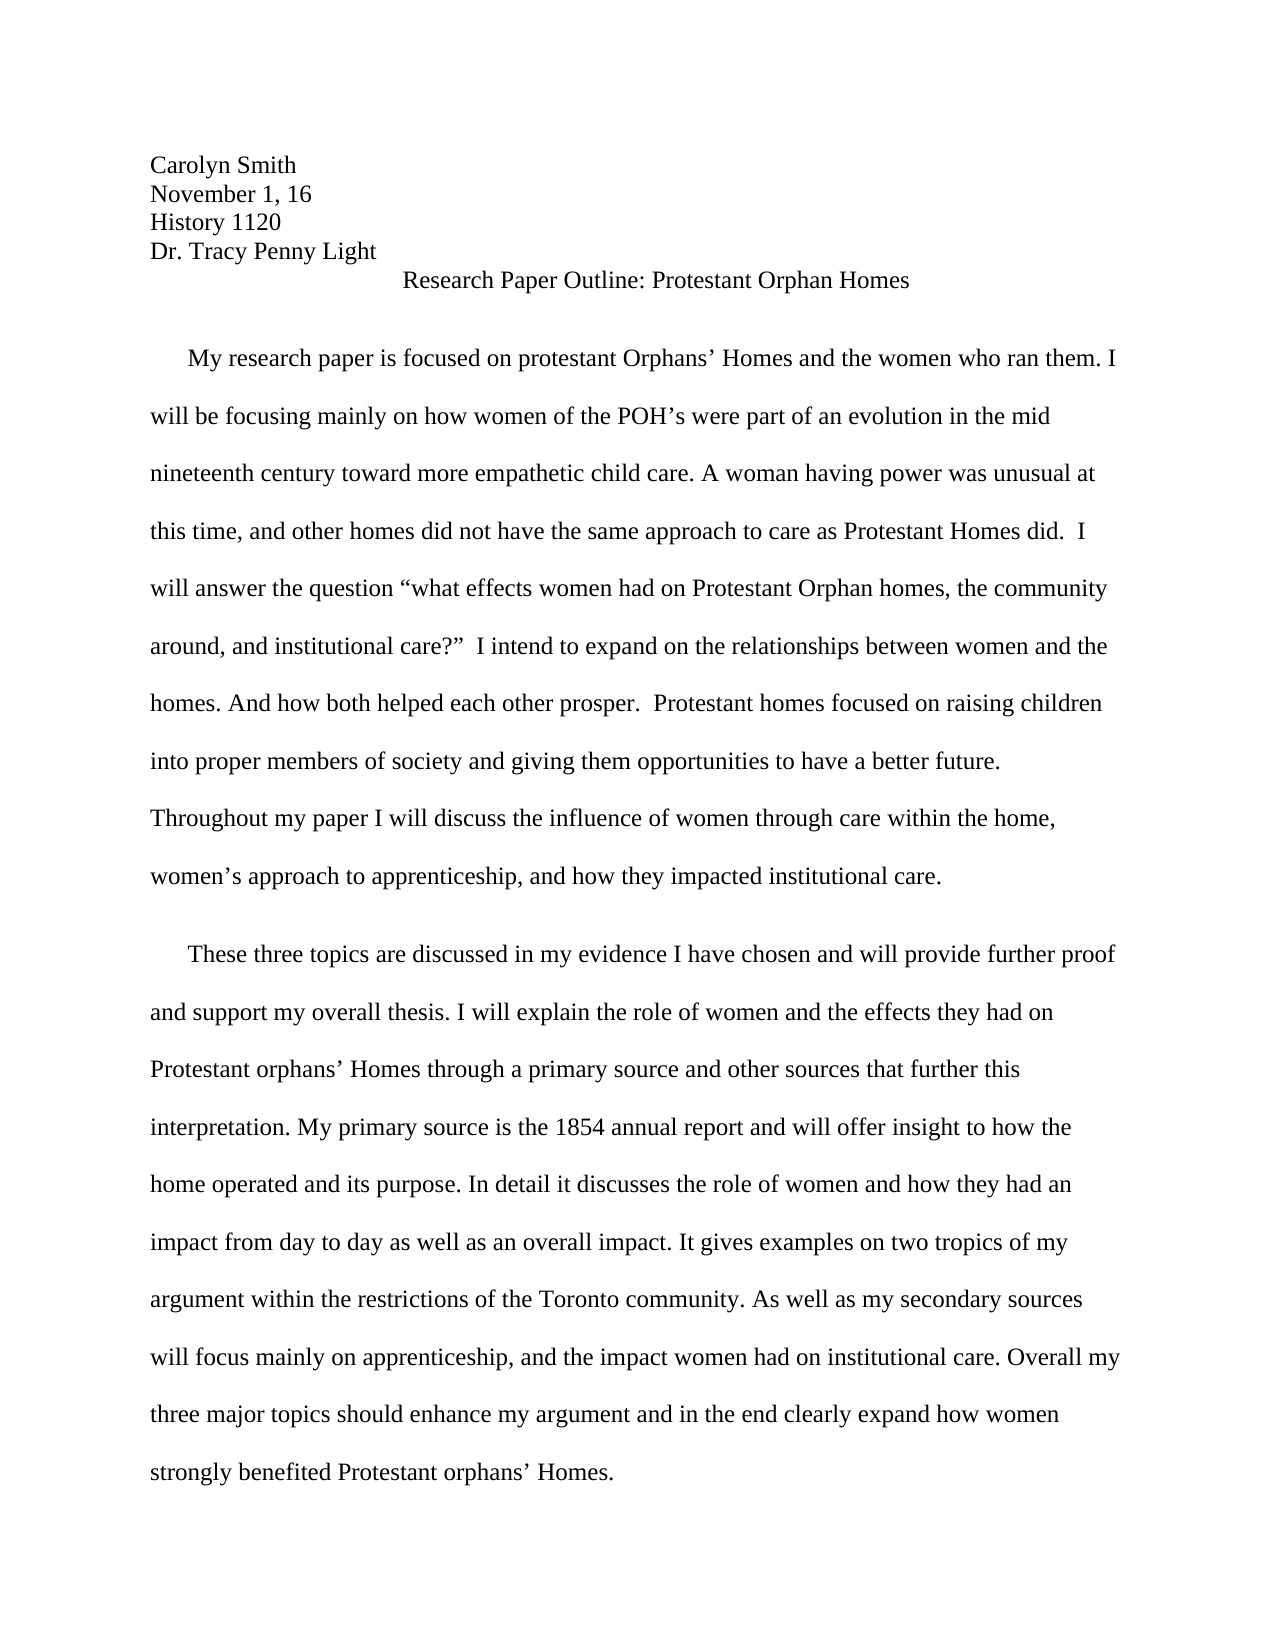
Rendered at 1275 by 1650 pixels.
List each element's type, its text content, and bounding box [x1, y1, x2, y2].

text Carolyn Smith [150, 150, 1125, 179]
text Research Paper Outline: Protestant Orphan Homes [150, 265, 1125, 294]
text These three topics are discussed in my evidence I have chosen and will provide further proof and support my overall thesis. I will explain the role of women and the effects they had on Protestant orphans’ Homes through a primary source and other sources that further this interpretation. My primary source is the 1854 annual report and will offer insight to how the home operated and its purpose. In detail it discusses the role of women and how they had an impact from day to day as well as an overall impact. It gives examples on two tropics of my argument within the restrictions of the Toronto community. As well as my secondary sources will focus mainly on apprenticeship, and the impact women had on institutional care. Overall my three major topics should enhance my argument and in the end clearly expand how women strongly benefited Protestant orphans’ Homes. [150, 939, 1125, 1485]
text Dr. Tracy Penny Light [150, 236, 1125, 265]
text History 1120 [150, 207, 1125, 236]
text November 1, 16 [150, 179, 1125, 207]
text My research paper is focused on protestant Orphans’ Homes and the women who ran them. I will be focusing mainly on how women of the POH’s were part of an evolution in the mid nineteenth century toward more empathetic child care. A woman having power was unusual at this time, and other homes did not have the same approach to care as Protestant Homes did. I will answer the question “what effects women had on Protestant Orphan homes, the community around, and institutional care?” I intend to expand on the relationships between women and the homes. And how both helped each other prosper. Protestant homes focused on raising children into proper members of society and giving them opportunities to have a better future. Throughout my paper I will discuss the influence of women through care within the home, women’s approach to apprenticeship, and how they impacted institutional care. [150, 343, 1125, 889]
